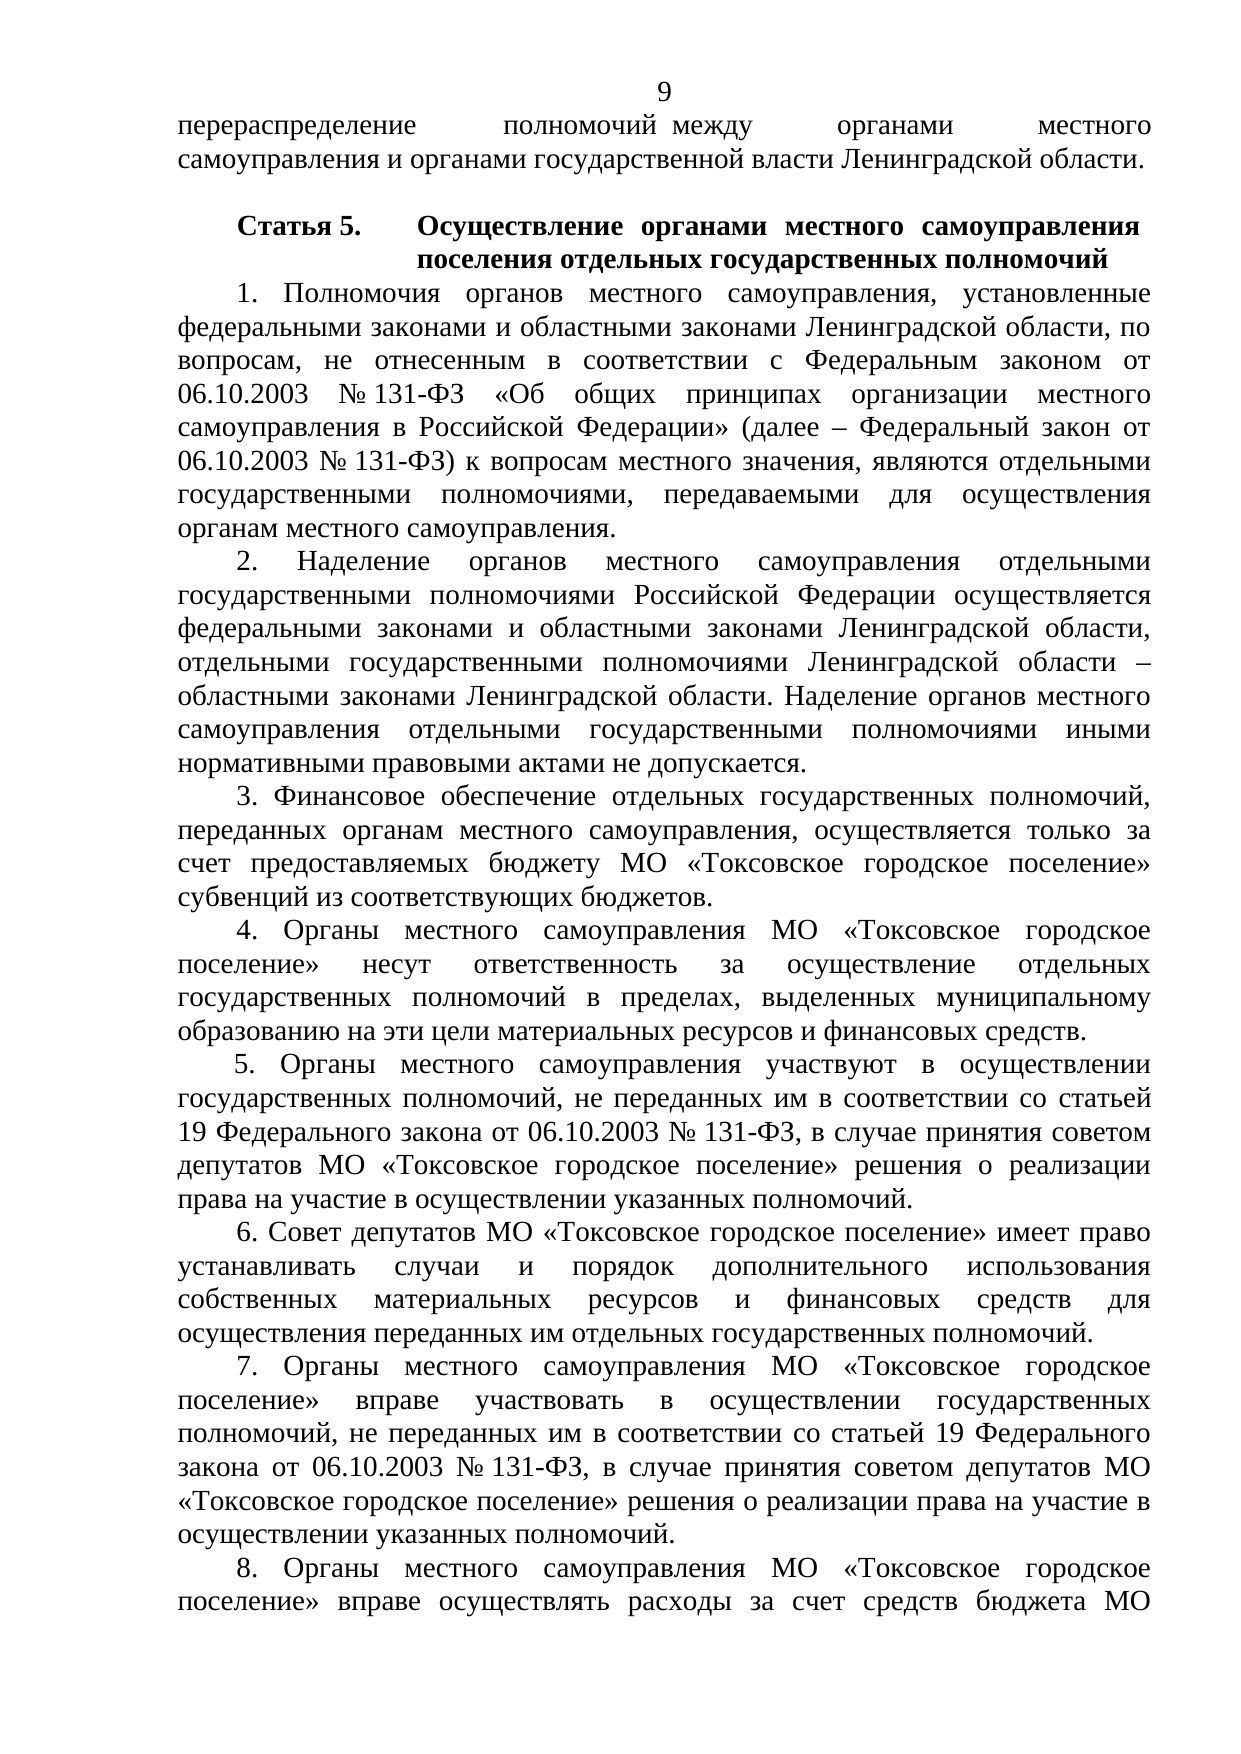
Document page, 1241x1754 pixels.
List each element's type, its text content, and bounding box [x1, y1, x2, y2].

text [177, 1550, 1152, 1617]
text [177, 107, 1152, 174]
table_header Осуществление органами местного самоуправления поселения отдельных государственных полномочий [394, 208, 1152, 275]
text 2. Наделение органов местного самоуправления отдельными государственными полномочиями Российской Федерации осуществляется федеральными законами и областными законами Ленинградской области, отдельными государственными полномочиями Ленинградской области – областными законами Ленинградской области. Наделение органов местного самоуправления отдельными государственными полномочиями иными нормативными правовыми актами не допускается. [177, 543, 1152, 778]
text 7. Органы местного самоуправления МО «Токсовское городское поселение» вправе участвовать в осуществлении государственных полномочий, не переданных им в соответствии со статьей 19 Федерального закона от 06.10.2003 № 131-ФЗ, в случае принятия советом депутатов МО «Токсовское городское поселение» решения о реализации права на участие в осуществлении указанных полномочий. [177, 1348, 1152, 1550]
text 5. Органы местного самоуправления участвуют в осуществлении государственных полномочий, не переданных им в соответствии со статьей 19 Федерального закона от 06.10.2003 № 131-ФЗ, в случае принятия советом депутатов МО «Токсовское городское поселение» решения о реализации права на участие в осуществлении указанных полномочий. [177, 1047, 1152, 1214]
text 6. Совет депутатов МО «Токсовское городское поселение» имеет право устанавливать случаи и порядок дополнительного использования собственных материальных ресурсов и финансовых средств для осуществления переданных им отдельных государственных полномочий. [177, 1214, 1152, 1348]
text 1. Полномочия органов местного самоуправления, установленные федеральными законами и областными законами Ленинградской области, по вопросам, не отнесенным в соответствии с Федеральным законом от 06.10.2003 № 131-ФЗ «Об общих принципах организации местного самоуправления в Российской Федерации» (далее – Федеральный закон от 06.10.2003 № 131-ФЗ) к вопросам местного значения, являются отдельными государственными полномочиями, передаваемыми для осуществления органам местного самоуправления. [177, 275, 1152, 543]
table_header Статья 5. [177, 208, 393, 275]
text 4. Органы местного самоуправления МО «Токсовское городское поселение» несут ответственность за осуществление отдельных государственных полномочий в пределах, выделенных муниципальному образованию на эти цели материальных ресурсов и финансовых средств. [177, 912, 1152, 1047]
text 3. Финансовое обеспечение отдельных государственных полномочий, переданных органам местного самоуправления, осуществляется только за счет предоставляемых бюджету МО «Токсовское городское поселение» субвенций из соответствующих бюджетов. [177, 778, 1152, 912]
